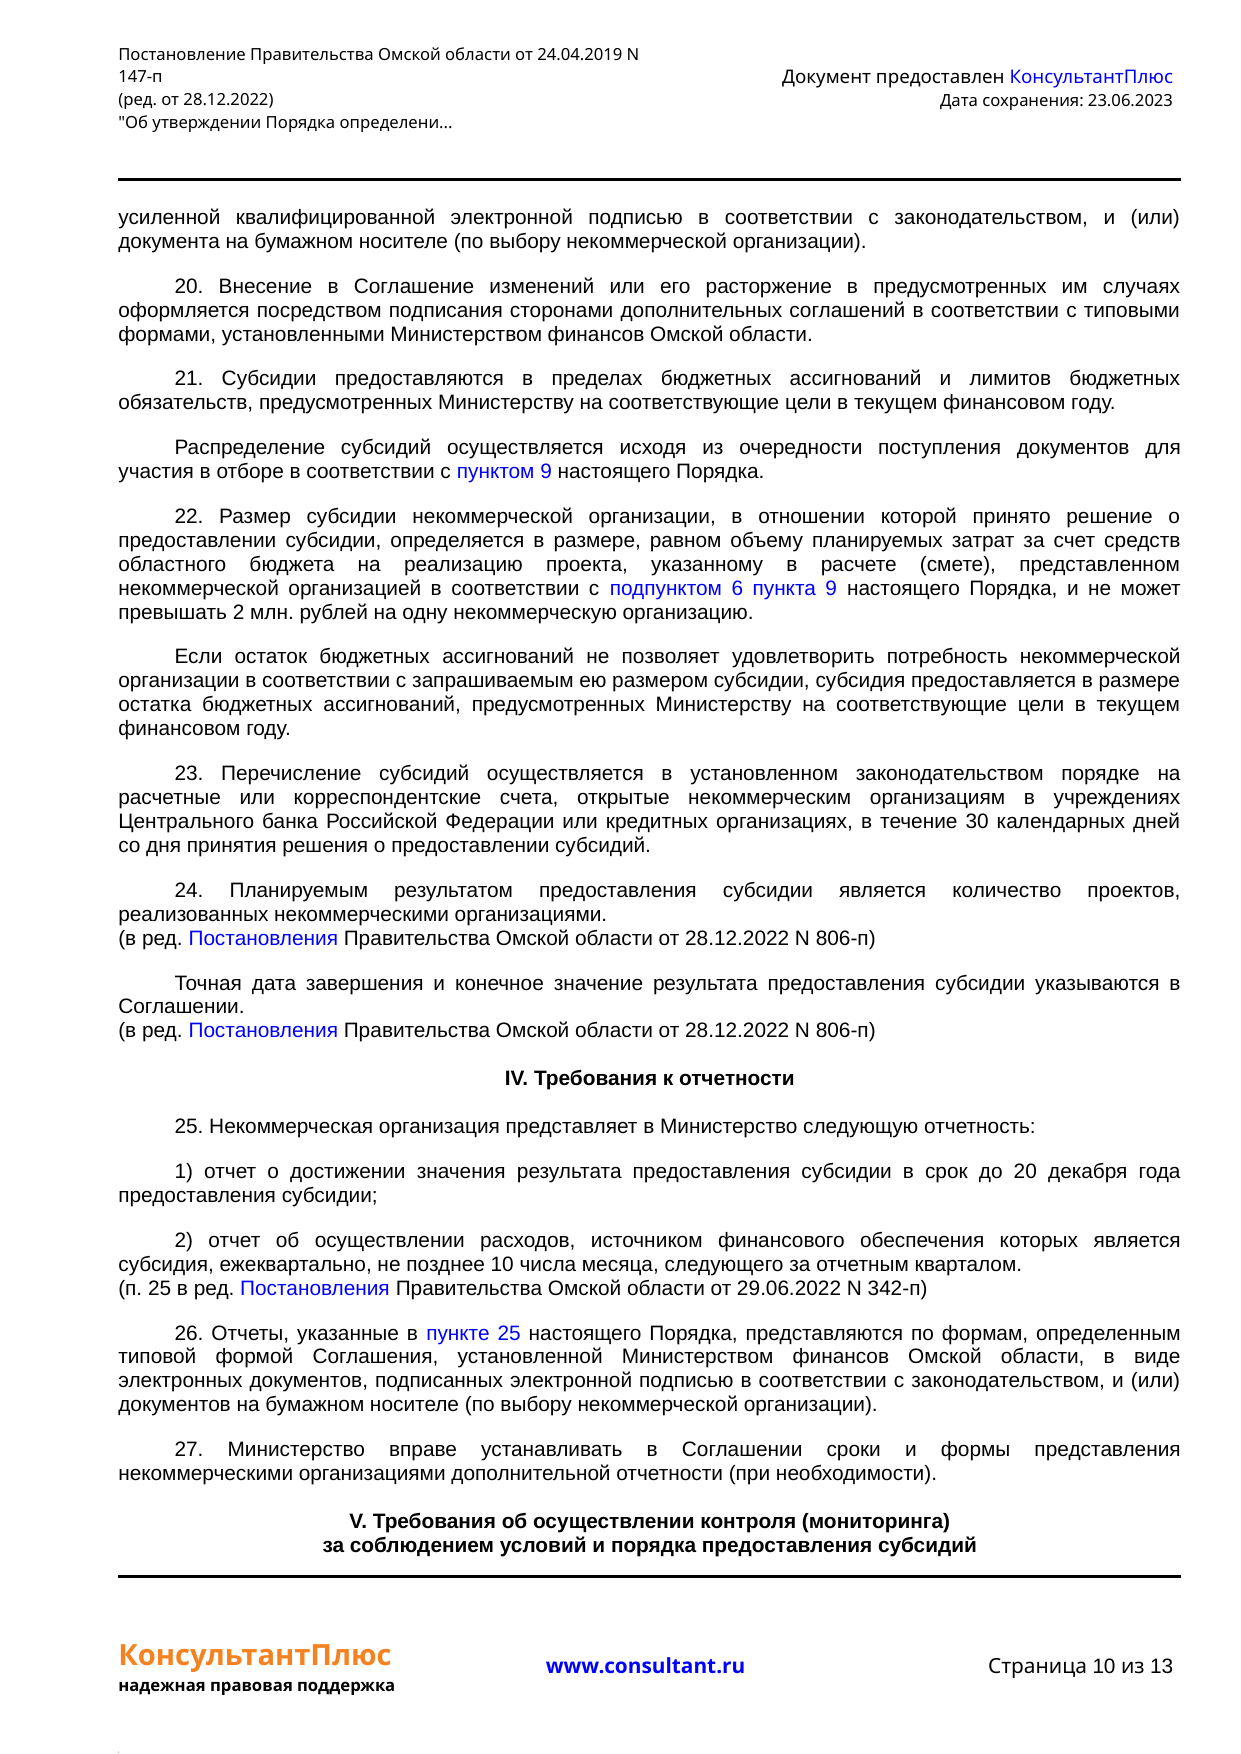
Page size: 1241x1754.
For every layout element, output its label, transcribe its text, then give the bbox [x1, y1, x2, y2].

text 22. Размер субсидии некоммерческой организации, в отношении которой принято решение о предоставлении субсидии, определяется в размере, равном объему планируемых затрат за счет средств областного бюджета на реализацию проекта, указанному в расчете (смете), представленном некоммерческой организацией в соответствии с подпунктом 6 пункта 9 настоящего Порядка, и не может превышать 2 млн. рублей на одну некоммерческую организацию. [118, 504, 1181, 623]
text (в ред. Постановления Правительства Омской области от 28.12.2022 N 806-п) [118, 1018, 1181, 1042]
text 20. Внесение в Соглашение изменений или его расторжение в предусмотренных им случаях оформляется посредством подписания сторонами дополнительных соглашений в соответствии с типовыми формами, установленными Министерством финансов Омской области. [118, 273, 1181, 345]
text Точная дата завершения и конечное значение результата предоставления субсидии указываются в Соглашении. [118, 970, 1181, 1018]
text 27. Министерство вправе устанавливать в Соглашении сроки и формы представления некоммерческими организациями дополнительной отчетности (при необходимости). [118, 1437, 1181, 1485]
text Если остаток бюджетных ассигнований не позволяет удовлетворить потребность некоммерческой организации в соответствии с запрашиваемым ею размером субсидии, субсидия предоставляется в размере остатка бюджетных ассигнований, предусмотренных Министерству на соответствующие цели в текущем финансовом году. [118, 644, 1181, 740]
text 25. Некоммерческая организация представляет в Министерство следующую отчетность: [118, 1114, 1181, 1138]
text 2) отчет об осуществлении расходов, источником финансового обеспечения которых является субсидия, ежеквартально, не позднее 10 числа месяца, следующего за отчетным кварталом. [118, 1228, 1181, 1276]
text (в ред. Постановления Правительства Омской области от 28.12.2022 N 806-п) [118, 926, 1181, 949]
title V. Требования об осуществлении контроля (мониторинга) [118, 1509, 1181, 1533]
text 21. Субсидии предоставляются в пределах бюджетных ассигнований и лимитов бюджетных обязательств, предусмотренных Министерству на соответствующие цели в текущем финансовом году. [118, 366, 1181, 414]
text 26. Отчеты, указанные в пункте 25 настоящего Порядка, представляются по формам, определенным типовой формой Соглашения, установленной Министерством финансов Омской области, в виде электронных документов, подписанных электронной подписью в соответствии с законодательством, и (или) документов на бумажном носителе (по выбору некоммерческой организации). [118, 1320, 1181, 1416]
title IV. Требования к отчетности [118, 1066, 1181, 1090]
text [118, 205, 1181, 253]
title за соблюдением условий и порядка предоставления субсидий [118, 1533, 1181, 1557]
text 24. Планируемым результатом предоставления субсидии является количество проектов, реализованных некоммерческими организациями. [118, 878, 1181, 926]
text 1) отчет о достижении значения результата предоставления субсидии в срок до 20 декабря года предоставления субсидии; [118, 1159, 1181, 1207]
text (п. 25 в ред. Постановления Правительства Омской области от 29.06.2022 N 342-п) [118, 1276, 1181, 1299]
text 23. Перечисление субсидий осуществляется в установленном законодательством порядке на расчетные или корреспондентские счета, открытые некоммерческим организациям в учреждениях Центрального банка Российской Федерации или кредитных организациях, в течение 30 календарных дней со дня принятия решения о предоставлении субсидий. [118, 761, 1181, 857]
text Распределение субсидий осуществляется исходя из очередности поступления документов для участия в отборе в соответствии с пунктом 9 настоящего Порядка. [118, 435, 1181, 483]
